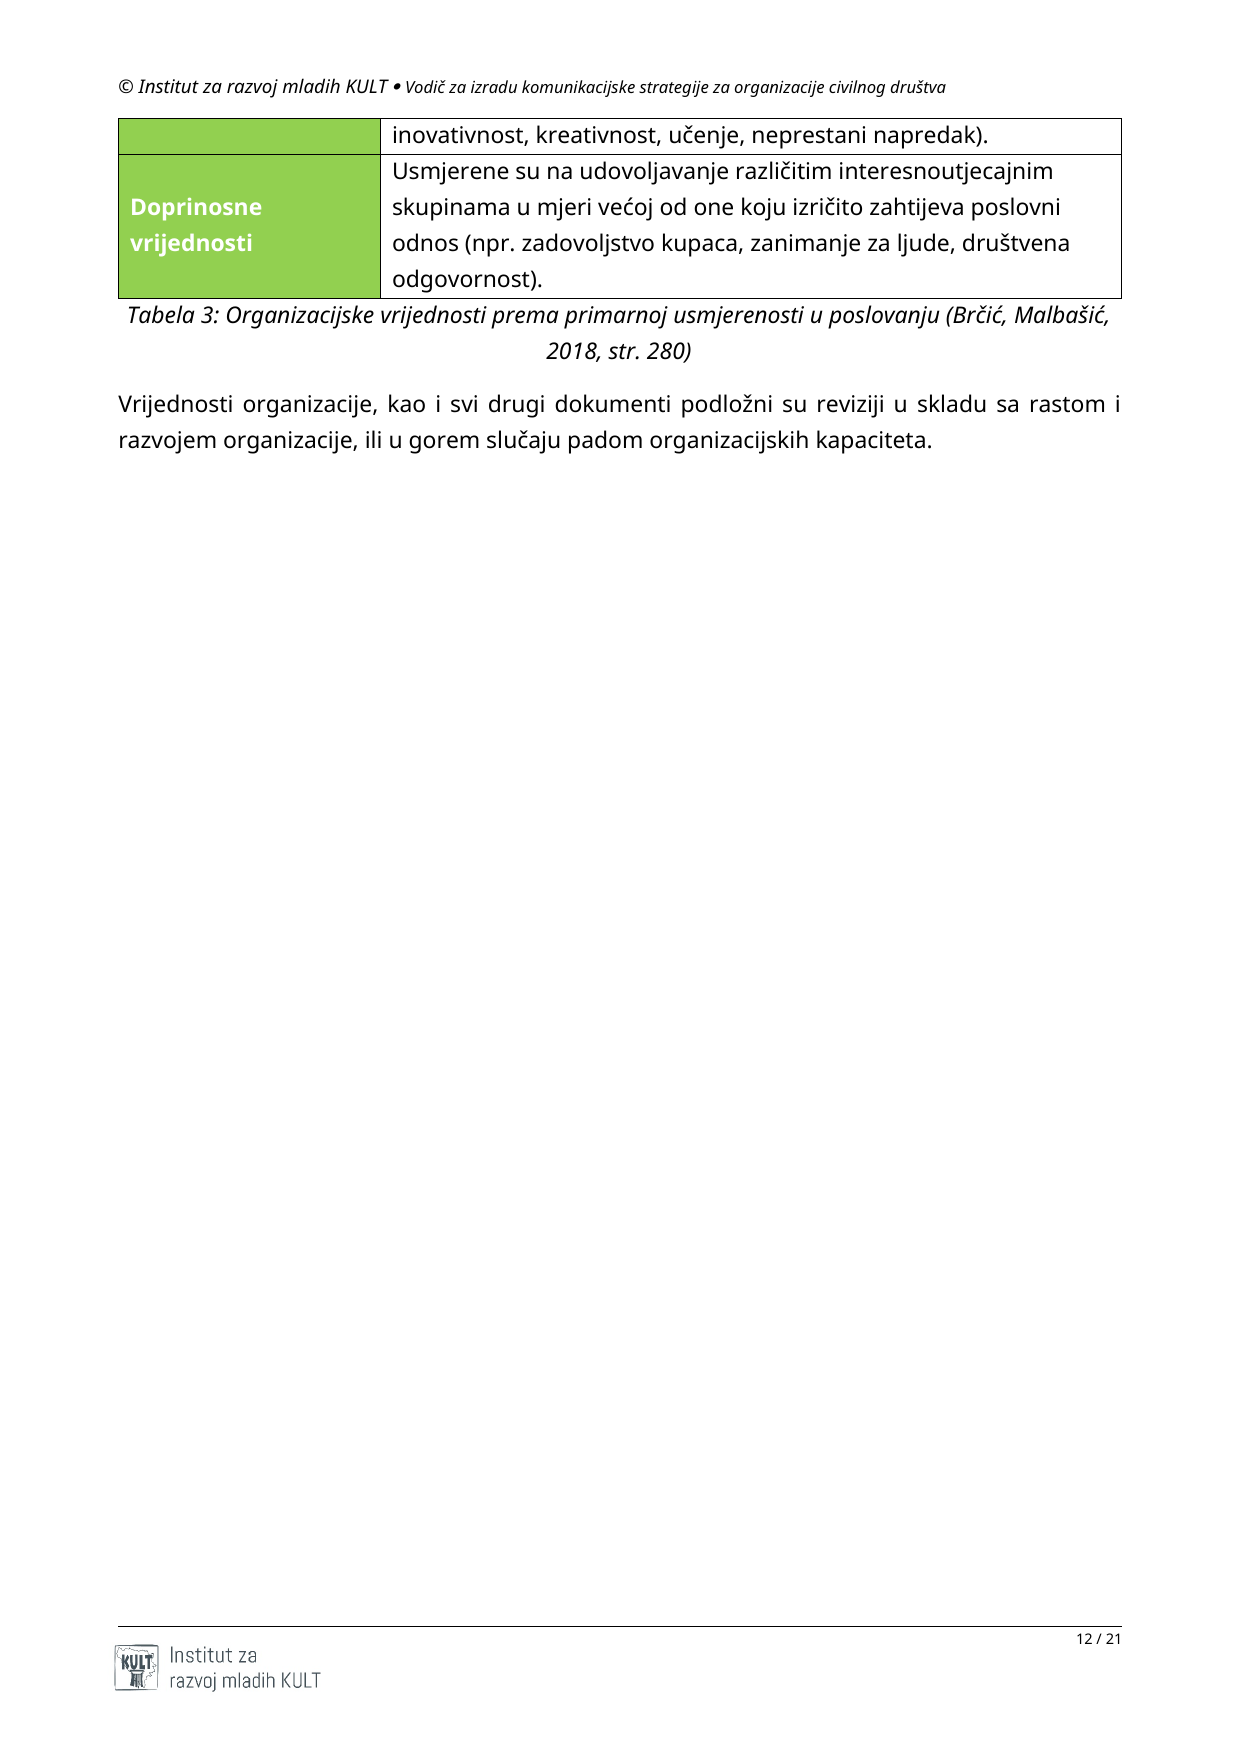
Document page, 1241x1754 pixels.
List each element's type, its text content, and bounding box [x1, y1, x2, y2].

picture [99, 1625, 335, 1710]
table_cell Usmjerene su na udovoljavanje različitim interesnoutjecajnim skupinama u mjeri većoj od one koju izričito zahtijeva poslovni odnos (npr. zadovoljstvo kupaca, zanimanje za ljude, društvena odgovornost). [381, 155, 1121, 298]
table_cell Doprinosne vrijednosti [119, 155, 380, 298]
text Tabela 3: Organizacijske vrijednosti prema primarnoj usmjerenosti u poslovanju (Brčić, Malbašić, 2018, str. 280) [118, 299, 1122, 366]
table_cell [381, 119, 1121, 154]
text Vrijednosti organizacije, kao i svi drugi dokumenti podložni su reviziji u skladu sa rastom i razvojem organizacije, ili u gorem slučaju padom organizacijskih kapaciteta. [118, 388, 1122, 455]
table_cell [119, 119, 380, 154]
